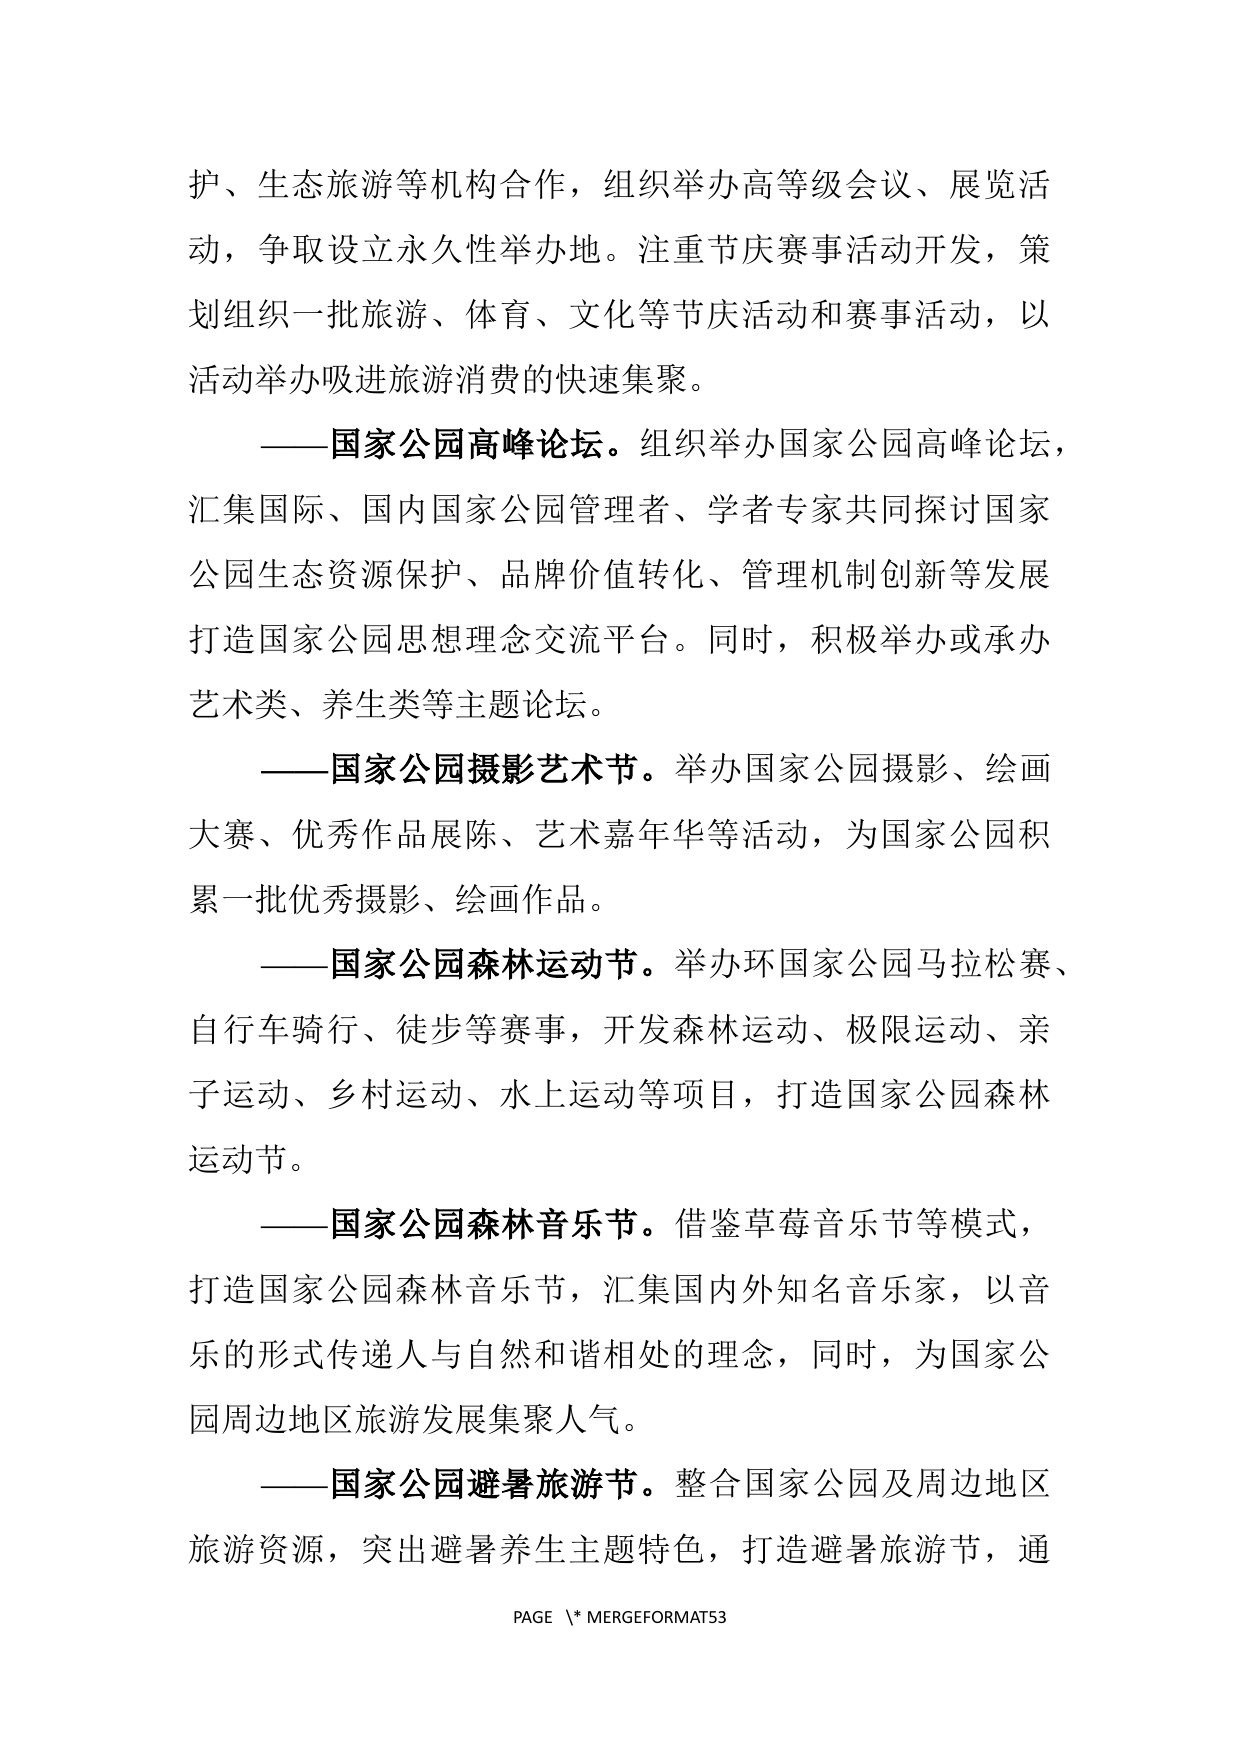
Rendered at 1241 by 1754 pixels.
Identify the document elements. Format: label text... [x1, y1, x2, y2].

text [187, 150, 1053, 410]
text ——国家公园摄影艺术节。举办国家公园摄影、绘画大赛、优秀作品展陈、艺术嘉年华等活动，为国家公园积累一批优秀摄影、绘画作品。 [187, 735, 1053, 930]
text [187, 1450, 1053, 1580]
text ——国家公园森林音乐节。借鉴草莓音乐节等模式，打造国家公园森林音乐节，汇集国内外知名音乐家，以音乐的形式传递人与自然和谐相处的理念，同时，为国家公园周边地区旅游发展集聚人气。 [187, 1190, 1053, 1450]
text ——国家公园高峰论坛。组织举办国家公园高峰论坛，汇集国际、国内国家公园管理者、学者专家共同探讨国家公园生态资源保护、品牌价值转化、管理机制创新等发展，打造国家公园思想理念交流平台。同时，积极举办或承办艺术类、养生类等主题论坛。 [187, 410, 1053, 735]
text ——国家公园森林运动节。举办环国家公园马拉松赛、自行车骑行、徒步等赛事，开发森林运动、极限运动、亲子运动、乡村运动、水上运动等项目，打造国家公园森林运动节。 [187, 930, 1053, 1190]
